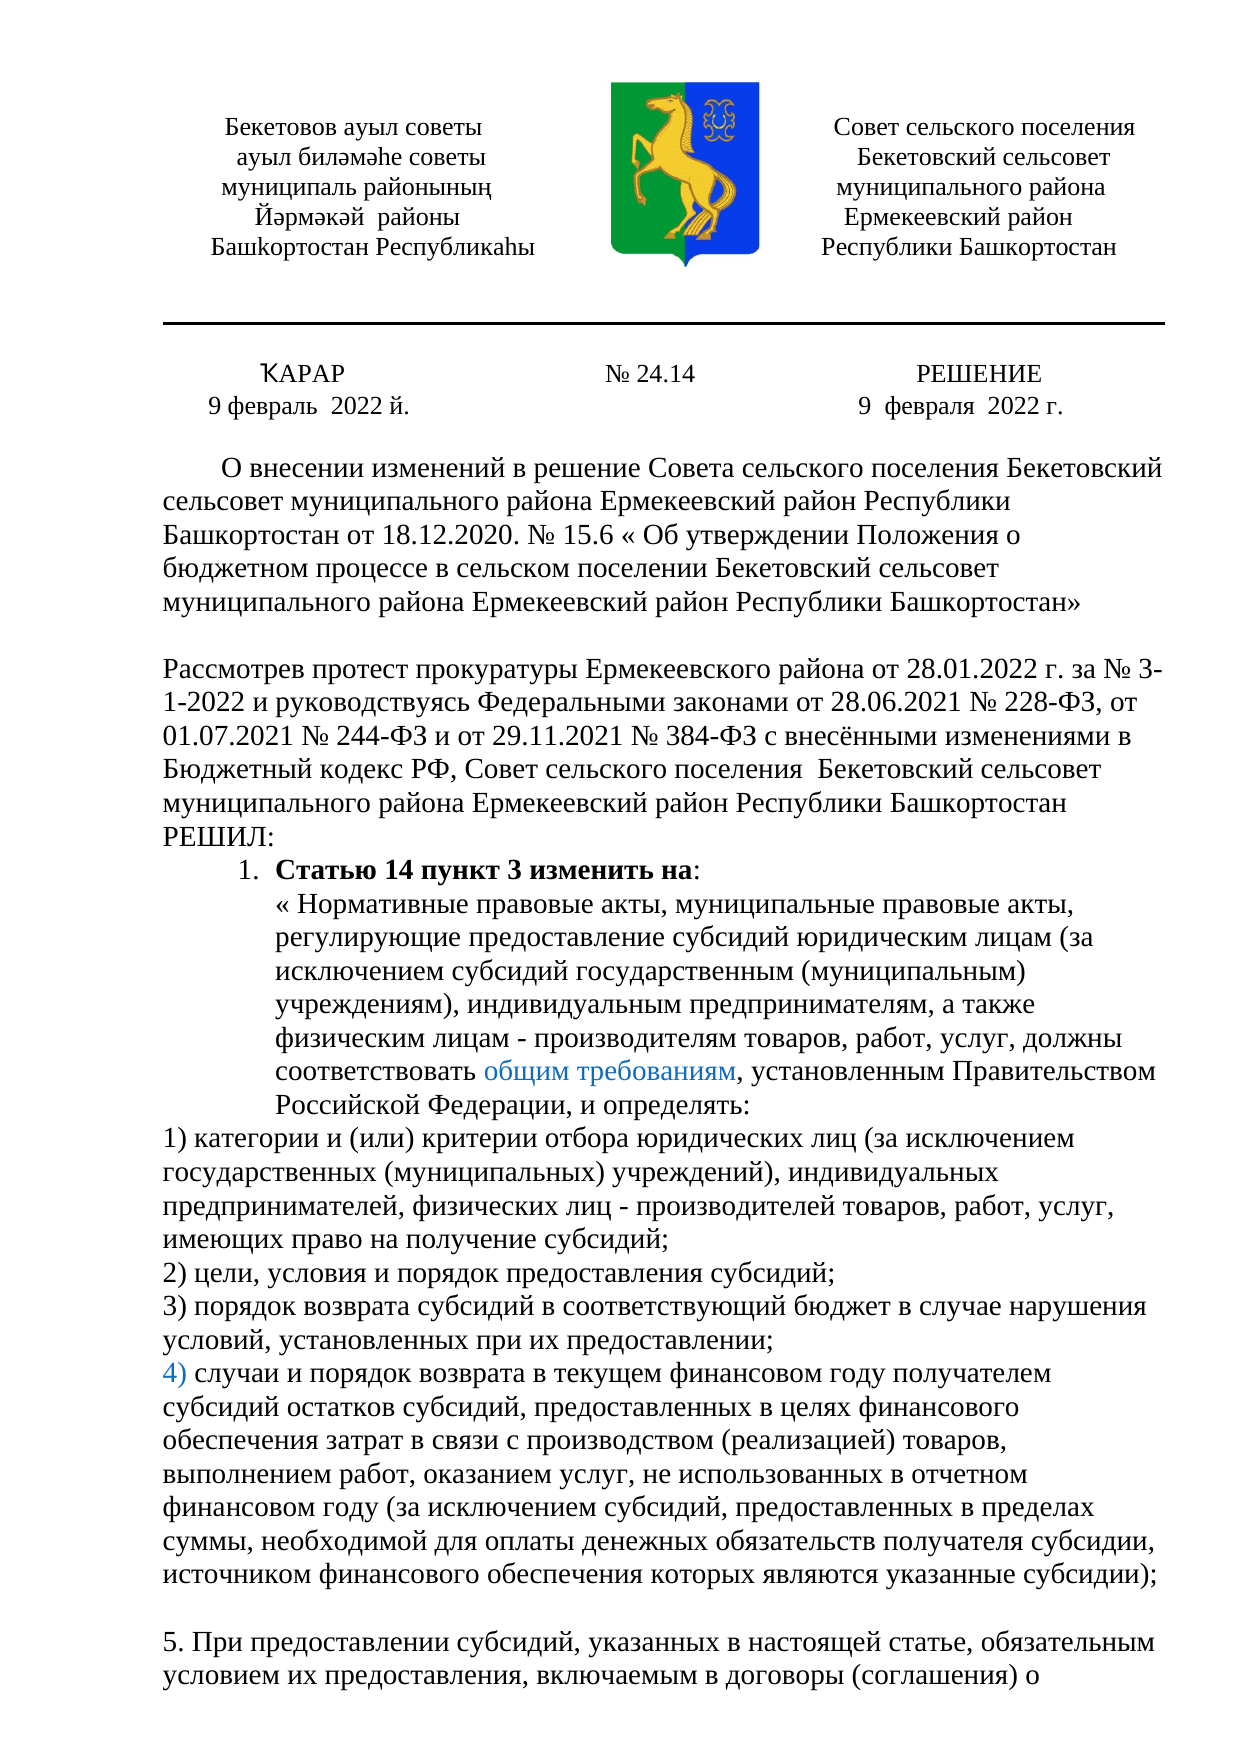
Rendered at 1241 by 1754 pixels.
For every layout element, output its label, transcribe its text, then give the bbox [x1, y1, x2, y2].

text муниципаль районының муниципального района [162, 171, 604, 201]
text Бекетовов ауыл советы Совет сельского поселения [763, 111, 1165, 141]
text Йəрмəĸəй районы Ермекеевский район [162, 201, 604, 231]
text Башkортостан Республиĸаhы Республики Башкортостан [162, 231, 604, 261]
list « Нормативные правовые акты, муниципальные правовые акты, регулирующие предоставление субсидий юридическим лицам (за исключением субсидий государственным (муниципальным) учреждениям), индивидуальным предпринимателям, а также физическим лицам - производителям товаров, работ, услуг, должны соответствовать общим требованиям, установленным Правительством Российской Федерации, и определять: [275, 886, 1165, 1121]
text О внесении изменений в решение Совета сельского поселения Бекетовский сельсовет муниципального района Ермекеевский район Республики Башкортостан от 18.12.2020. № 15.6 « Об утверждении Положения о бюджетном процессе в сельском поселении Бекетовский сельсовет муниципального района Ермекеевский район Республики Башкортостан» [162, 450, 1165, 617]
text 1) категории и (или) критерии отбора юридических лиц (за исключением государственных (муниципальных) учреждений), индивидуальных предпринимателей, физических лиц - производителей товаров, работ, услуг, имеющих право на получение субсидий; [162, 1121, 1165, 1255]
text Башkортостан Республиĸаhы Республики Башкортостан [763, 231, 1165, 261]
text Йəрмəĸəй районы Ермекеевский район [763, 201, 1165, 231]
list Статью 14 пункт 3 изменить на: [237, 852, 1165, 886]
text муниципаль районының муниципального района [763, 171, 1165, 201]
text 3) порядок возврата субсидий в соответствующий бюджет в случае нарушения условий, установленных при их предоставлении; [162, 1288, 1165, 1355]
text 2) цели, условия и порядок предоставления субсидий; [162, 1255, 1165, 1288]
text Рассмотрев протест прокуратуры Ермекеевского района от 28.01.2022 г. за № 3-1-2022 и руководствуясь Федеральными законами от 28.06.2021 № 228-ФЗ, от 01.07.2021 № 244-ФЗ и от 29.11.2021 № 384-ФЗ с внесёнными изменениями в Бюджетный кодекс РФ, Совет сельского поселения Бекетовский сельсовет муниципального района Ермекеевский район Республики Башкортостан РЕШИЛ: [162, 651, 1165, 852]
text ҠАРАР № 24.14 РЕШЕНИЕ [162, 354, 1165, 390]
text ауыл билəмəhе советы Бекетовский сельсовет [162, 141, 604, 171]
picture [604, 79, 763, 267]
text 9 февраль 2022 й. 9 февраля 2022 г. [162, 390, 1165, 420]
text 4) случаи и порядок возврата в текущем финансовом году получателем субсидий остатков субсидий, предоставленных в целях финансового обеспечения затрат в связи с производством (реализацией) товаров, выполнением работ, оказанием услуг, не использованных в отчетном финансовом году (за исключением субсидий, предоставленных в пределах суммы, необходимой для оплаты денежных обязательств получателя субсидии, источником финансового обеспечения которых являются указанные субсидии); [162, 1355, 1165, 1590]
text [162, 1624, 1165, 1691]
text ауыл билəмəhе советы Бекетовский сельсовет [763, 141, 1165, 171]
text Бекетовов ауыл советы Совет сельского поселения [162, 111, 604, 141]
